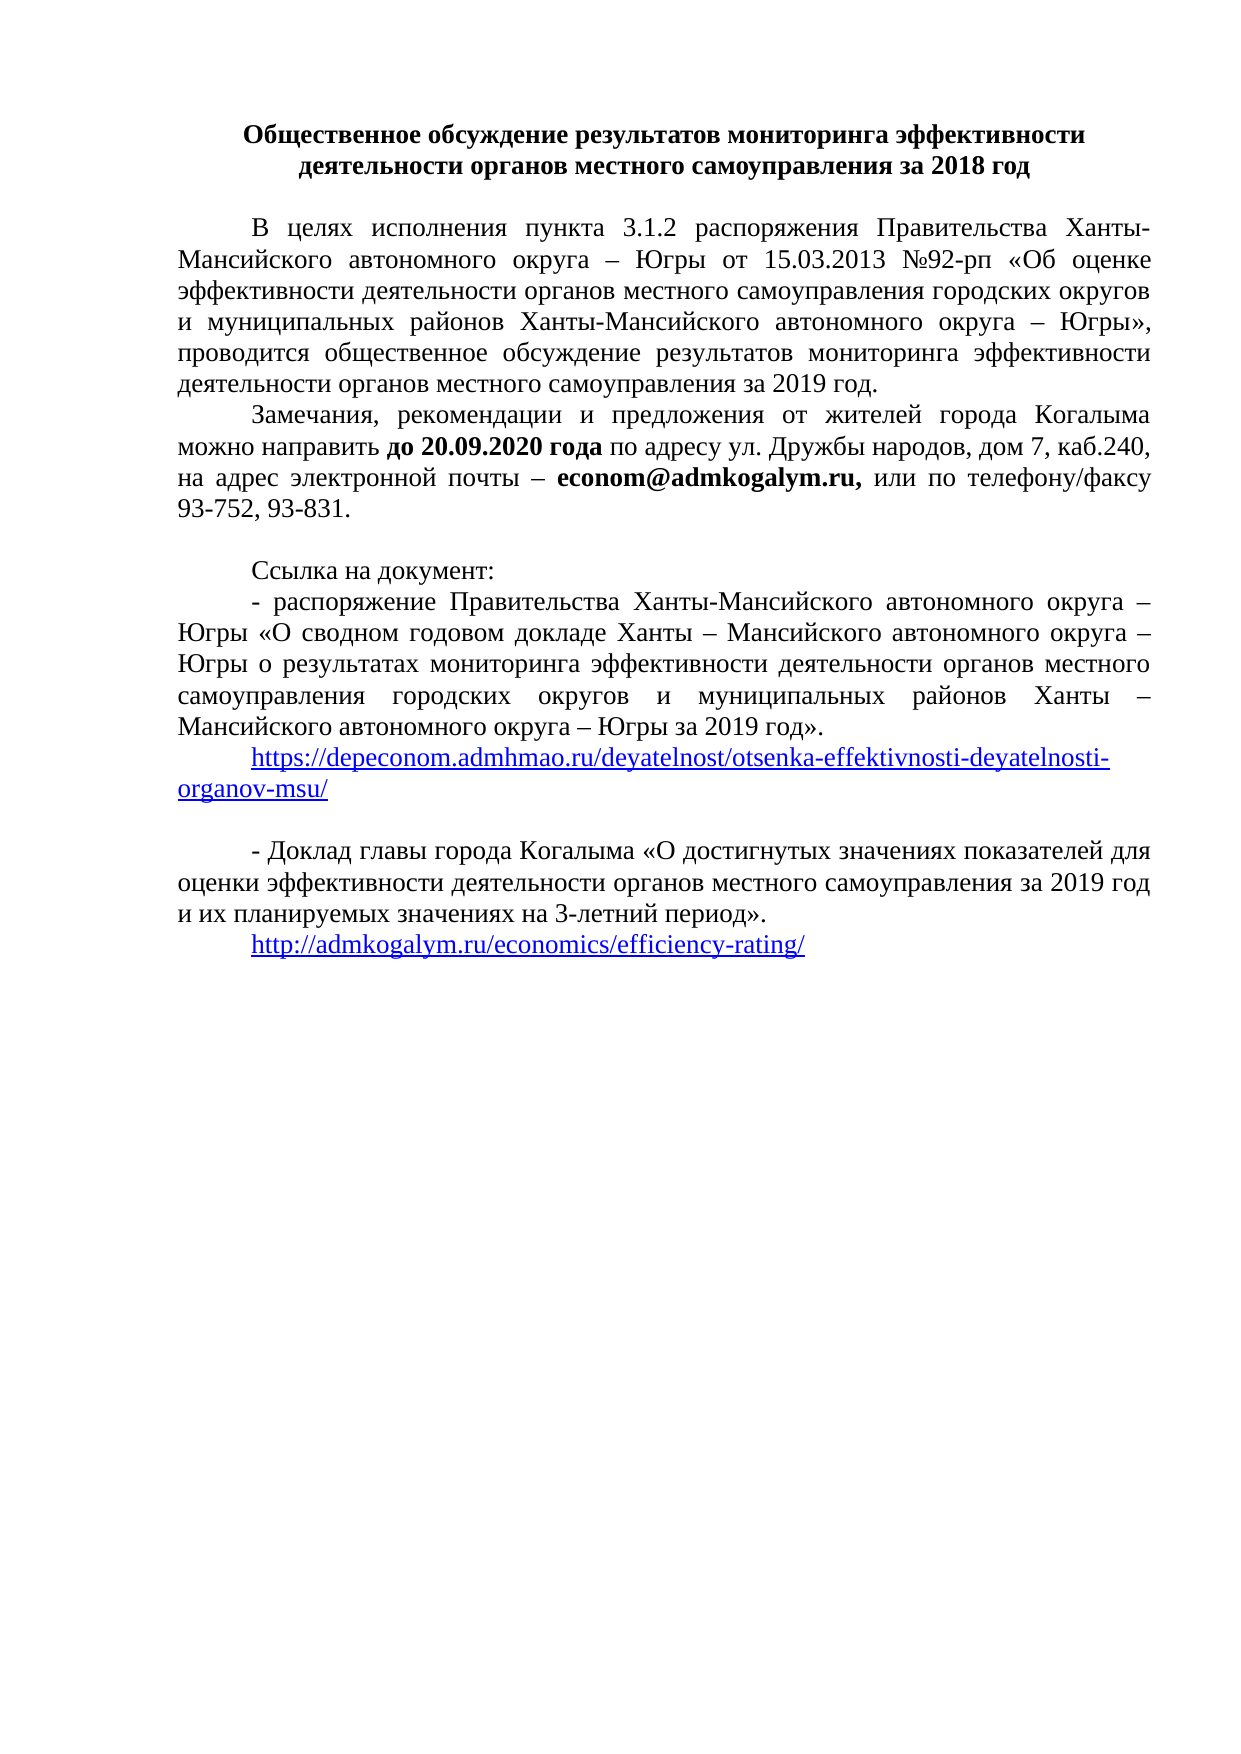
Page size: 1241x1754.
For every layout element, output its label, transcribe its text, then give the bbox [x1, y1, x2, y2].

text - Доклад главы города Когалыма «О достигнутых значениях показателей для оценки эффективности деятельности органов местного самоуправления за 2019 год и их планируемых значениях на 3-летний период». [177, 834, 1152, 928]
text https://depeconom.admhmao.ru/deyatelnost/otsenka-effektivnosti-deyatelnosti-organov-msu/ [177, 741, 1152, 803]
text http://admkogalym.ru/economics/efficiency-rating/ [177, 928, 1152, 959]
text Замечания, рекомендации и предложения от жителей города Когалыма можно направить до 20.09.2020 года по адресу ул. Дружбы народов, дом 7, каб.240, на адрес электронной почты – econom@admkogalym.ru, или по телефону/факсу 93-752, 93-831. [177, 398, 1152, 523]
text Общественное обсуждение результатов мониторинга эффективности деятельности органов местного самоуправления за 2018 год [177, 118, 1152, 180]
text Ссылка на документ: [177, 554, 1152, 585]
text В целях исполнения пункта 3.1.2 распоряжения Правительства Ханты-Мансийского автономного округа – Югры от 15.03.2013 №92-рп «Об оценке эффективности деятельности органов местного самоуправления городских округов и муниципальных районов Ханты-Мансийского автономного округа – Югры», проводится общественное обсуждение результатов мониторинга эффективности деятельности органов местного самоуправления за 2019 год. [177, 212, 1152, 398]
text - распоряжение Правительства Ханты-Мансийского автономного округа – Югры «О сводном годовом докладе Ханты – Мансийского автономного округа – Югры о результатах мониторинга эффективности деятельности органов местного самоуправления городских округов и муниципальных районов Ханты – Мансийского автономного округа – Югры за 2019 год». [177, 585, 1152, 741]
